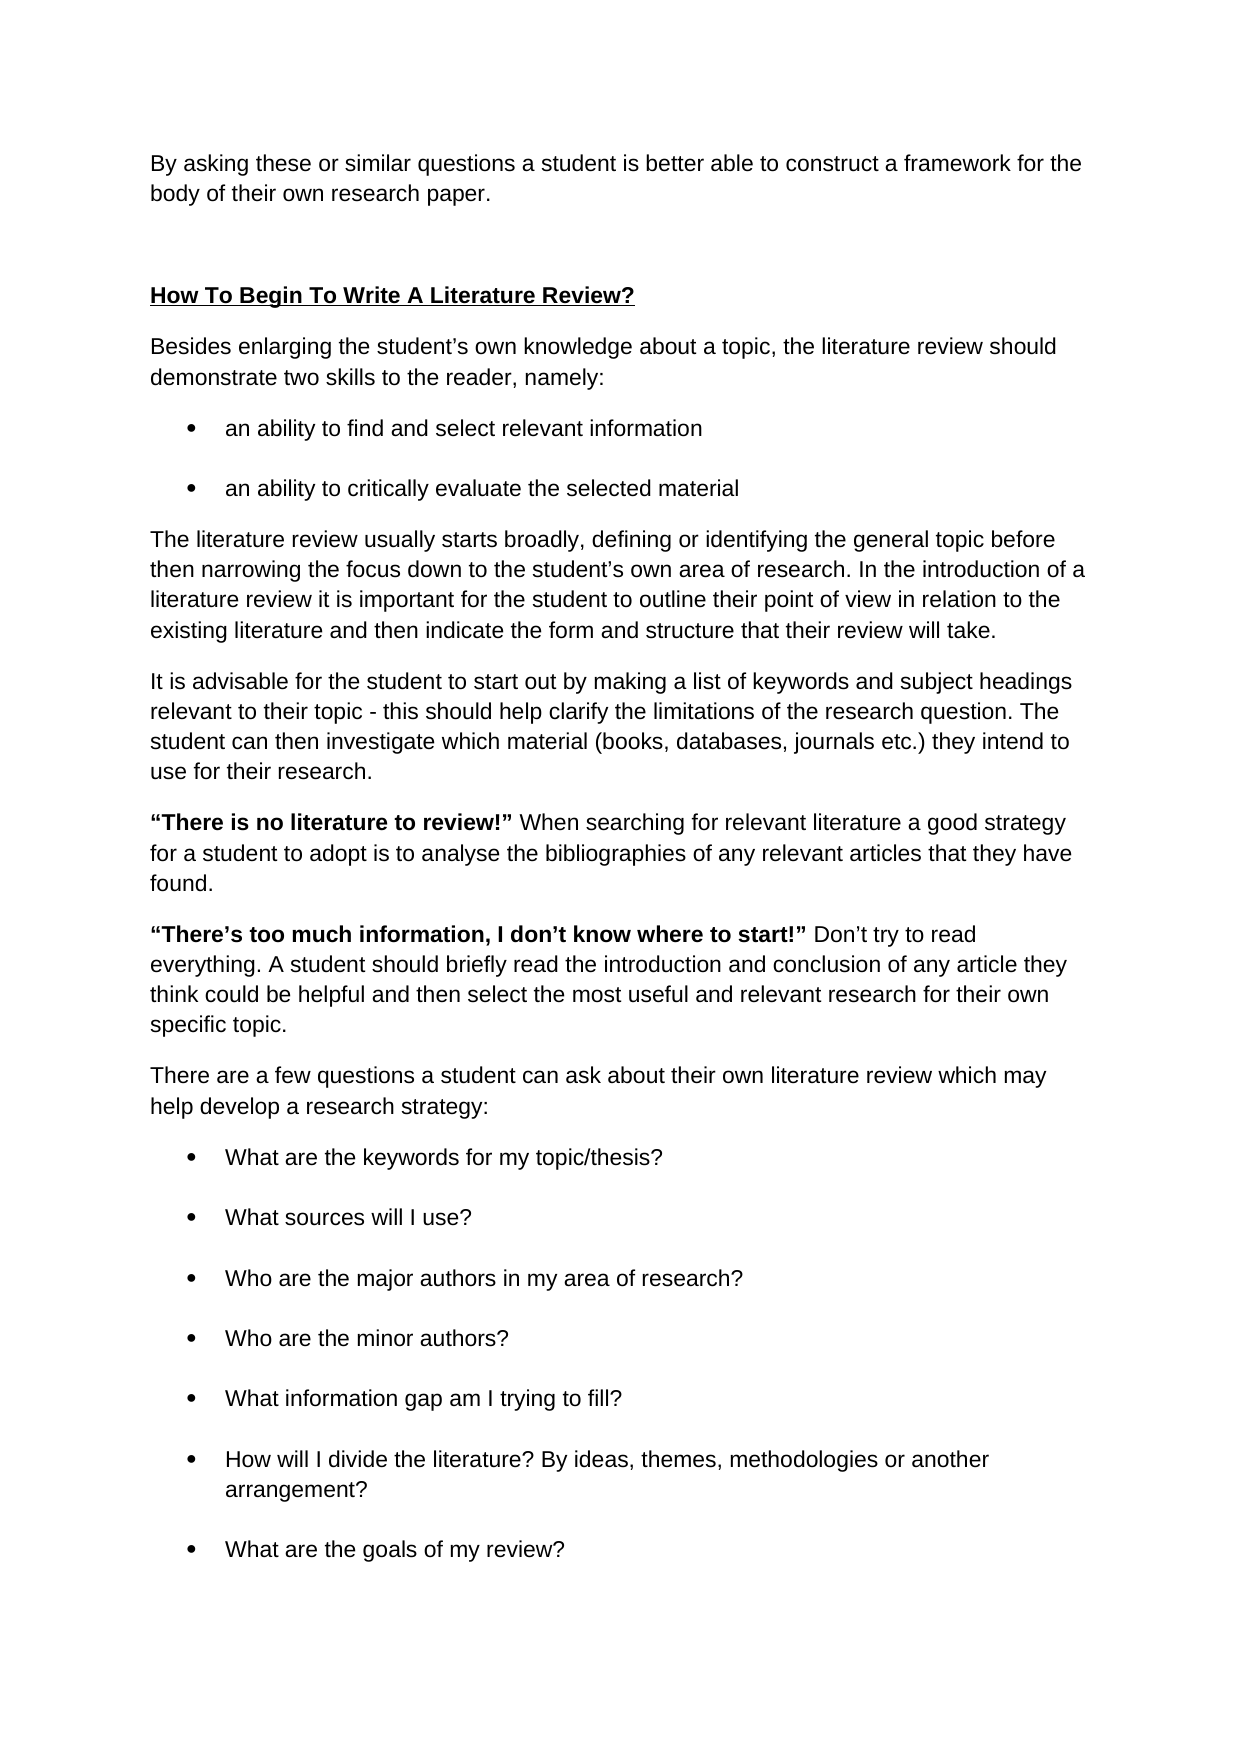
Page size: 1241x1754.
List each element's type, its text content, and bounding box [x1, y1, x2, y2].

list What are the keywords for my topic/thesis? [187, 1144, 1090, 1170]
text By asking these or similar questions a student is better able to construct a framework for the body of their own research paper. [150, 150, 1090, 207]
list Who are the minor authors? [187, 1325, 1090, 1351]
list Who are the major authors in my area of research? [187, 1264, 1090, 1291]
text “There’s too much information, I don’t know where to start!” Don’t try to read everything. A student should briefly read the introduction and conclusion of any article they think could be helpful and then select the most useful and relevant research for their own specific topic. [150, 921, 1090, 1038]
list What are the goals of my review? [187, 1536, 1090, 1563]
list How will I divide the literature? By ideas, themes, methodologies or another arrangement? [187, 1446, 1090, 1502]
text Besides enlarging the student’s own knowledge about a topic, the literature review should demonstrate two skills to the reader, namely: [150, 333, 1090, 390]
text “There is no literature to review!” When searching for relevant literature a good strategy for a student to adopt is to analyse the bibliographies of any relevant articles that they have found. [150, 809, 1090, 896]
text It is advisable for the student to start out by making a list of keywords and subject headings relevant to their topic - this should help clarify the limitations of the research question. The student can then investigate which material (books, databases, journals etc.) they intend to use for their research. [150, 668, 1090, 785]
text There are a few questions a student can ask about their own literature review which may help develop a research strategy: [150, 1062, 1090, 1119]
list What sources will I use? [187, 1204, 1090, 1231]
list an ability to find and select relevant information [187, 414, 1090, 441]
list What information gap am I trying to fill? [187, 1385, 1090, 1412]
list an ability to critically evaluate the selected material [187, 475, 1090, 501]
text How To Begin To Write A Literature Review? [150, 282, 1090, 309]
text The literature review usually starts broadly, defining or identifying the general topic before then narrowing the focus down to the student’s own area of research. In the introduction of a literature review it is important for the student to outline their point of view in relation to the existing literature and then indicate the form and structure that their review will take. [150, 526, 1090, 643]
